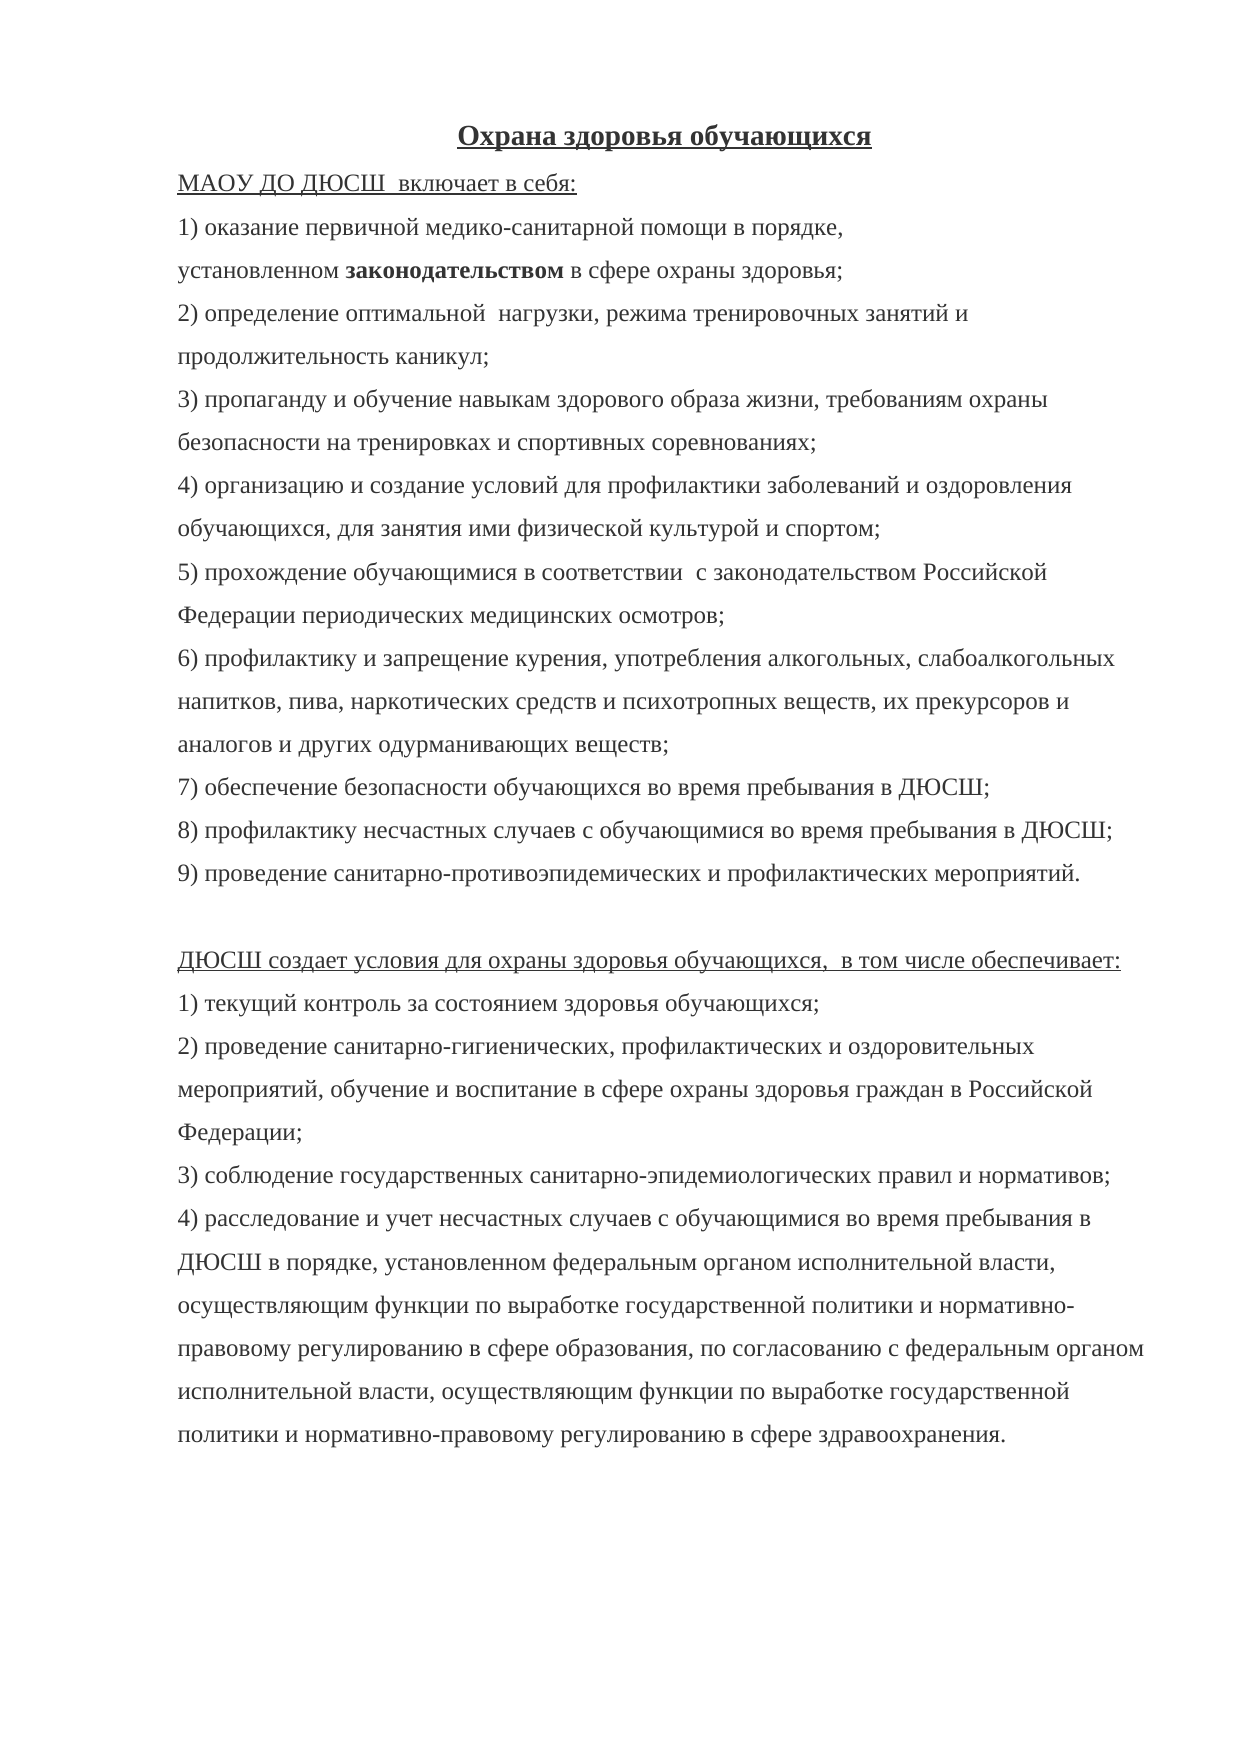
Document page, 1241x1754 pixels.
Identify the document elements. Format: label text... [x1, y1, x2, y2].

text 2) проведение санитарно-гигиенических, профилактических и оздоровительных мероприятий, обучение и воспитание в сфере охраны здоровья граждан в Российской Федерации; [177, 1031, 1152, 1146]
text 7) обеспечение безопасности обучающихся во время пребывания в ДЮСШ; [177, 772, 1152, 801]
text 2) определение оптимальной нагрузки, режима тренировочных занятий и продолжительность каникул; [177, 298, 1152, 370]
text 1) текущий контроль за состоянием здоровья обучающихся; [177, 988, 1152, 1017]
text 9) проведение санитарно-противоэпидемических и профилактических мероприятий. [177, 858, 1152, 887]
text 4) расследование и учет несчастных случаев с обучающимися во время пребывания в ДЮСШ в порядке, установленном федеральным органом исполнительной власти, осуществляющим функции по выработке государственной политики и нормативно-правовому регулированию в сфере образования, по согласованию с федеральным органом исполнительной власти, осуществляющим функции по выработке государственной политики и нормативно-правовому регулированию в сфере здравоохранения. [177, 1203, 1152, 1448]
text 3) соблюдение государственных санитарно-эпидемиологических правил и нормативов; [177, 1160, 1152, 1189]
text 8) профилактику несчастных случаев с обучающимися во время пребывания в ДЮСШ; [177, 815, 1152, 844]
text МАОУ ДО ДЮСШ включает в себя: [177, 168, 1152, 197]
text 6) профилактику и запрещение курения, употребления алкогольных, слабоалкогольных напитков, пива, наркотических средств и психотропных веществ, их прекурсоров и аналогов и других одурманивающих веществ; [177, 643, 1152, 758]
text Охрана здоровья обучающихся [177, 118, 1152, 152]
text ДЮСШ создает условия для охраны здоровья обучающихся, в том числе обеспечивает: [177, 945, 1152, 973]
text 1) оказание первичной медико-санитарной помощи в порядке, установленном законодательством в сфере охраны здоровья; [177, 212, 1152, 283]
text 4) организацию и создание условий для профилактики заболеваний и оздоровления обучающихся, для занятия ими физической культурой и спортом; [177, 470, 1152, 542]
text 5) прохождение обучающимися в соответствии с законодательством Российской Федерации периодических медицинских осмотров; [177, 557, 1152, 628]
text 3) пропаганду и обучение навыкам здорового образа жизни, требованиям охраны безопасности на тренировках и спортивных соревнованиях; [177, 384, 1152, 456]
